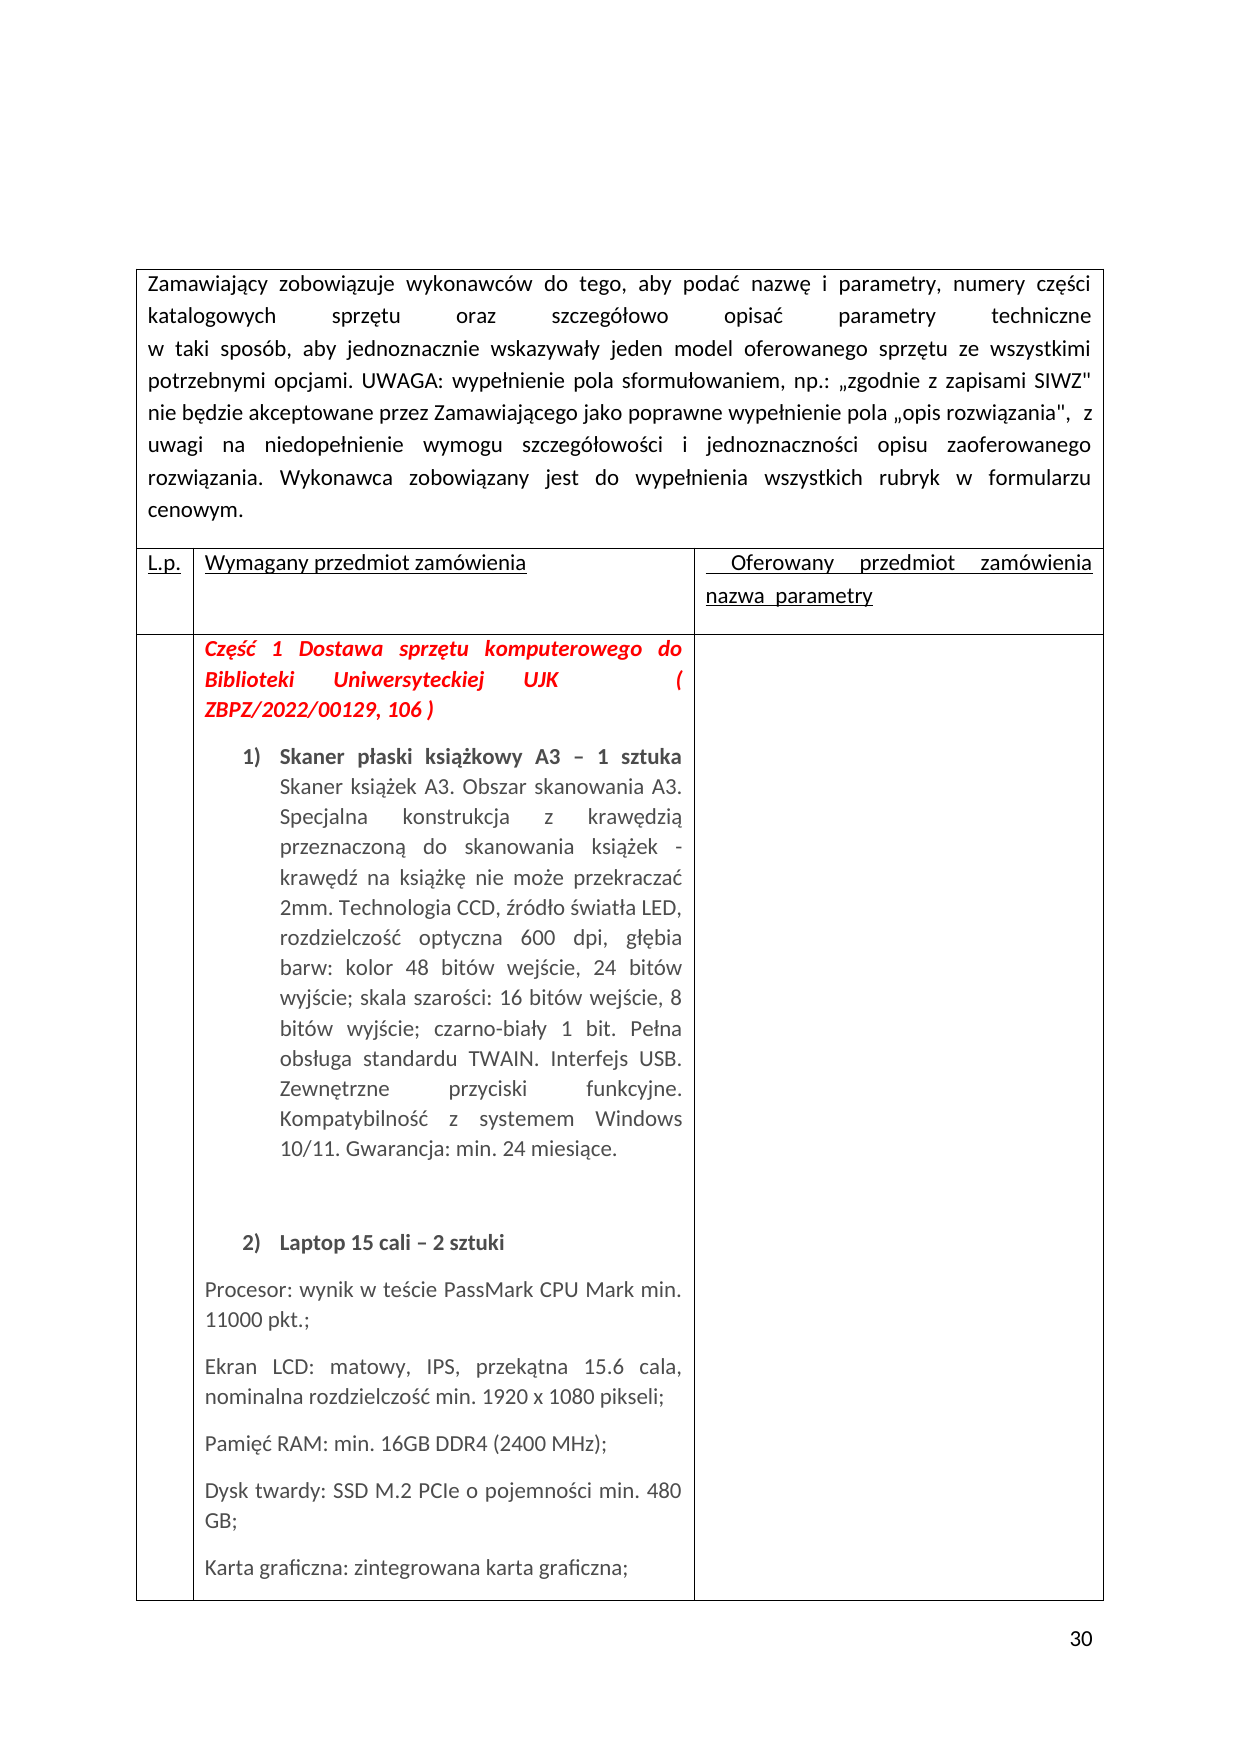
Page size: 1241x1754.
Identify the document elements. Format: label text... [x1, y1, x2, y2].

table_cell L.p. [137, 549, 193, 633]
table_cell Oferowany przedmiot zamówienia nazwa parametry [695, 549, 1103, 633]
table_cell [695, 635, 1103, 1600]
table_cell Wymagany przedmiot zamówienia [194, 549, 694, 633]
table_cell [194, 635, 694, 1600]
table_header Zamawiający zobowiązuje wykonawców do tego, aby podać nazwę i parametry, numery części katalogowych sprzętu oraz szczegółowo opisać parametry techniczne w taki sposób, aby jednoznacznie wskazywały jeden model oferowanego sprzętu ze wszystkimi potrzebnymi opcjami. UWAGA: wypełnienie pola sformułowaniem, np.: „zgodnie z zapisami SIWZ" nie będzie akceptowane przez Zamawiającego jako poprawne wypełnienie pola „opis rozwiązania", z uwagi na niedopełnienie wymogu szczegółowości i jednoznaczności opisu zaoferowanego rozwiązania. Wykonawca zobowiązany jest do wypełnienia wszystkich rubryk w formularzu cenowym. [137, 270, 1103, 547]
table_cell [137, 635, 193, 1600]
